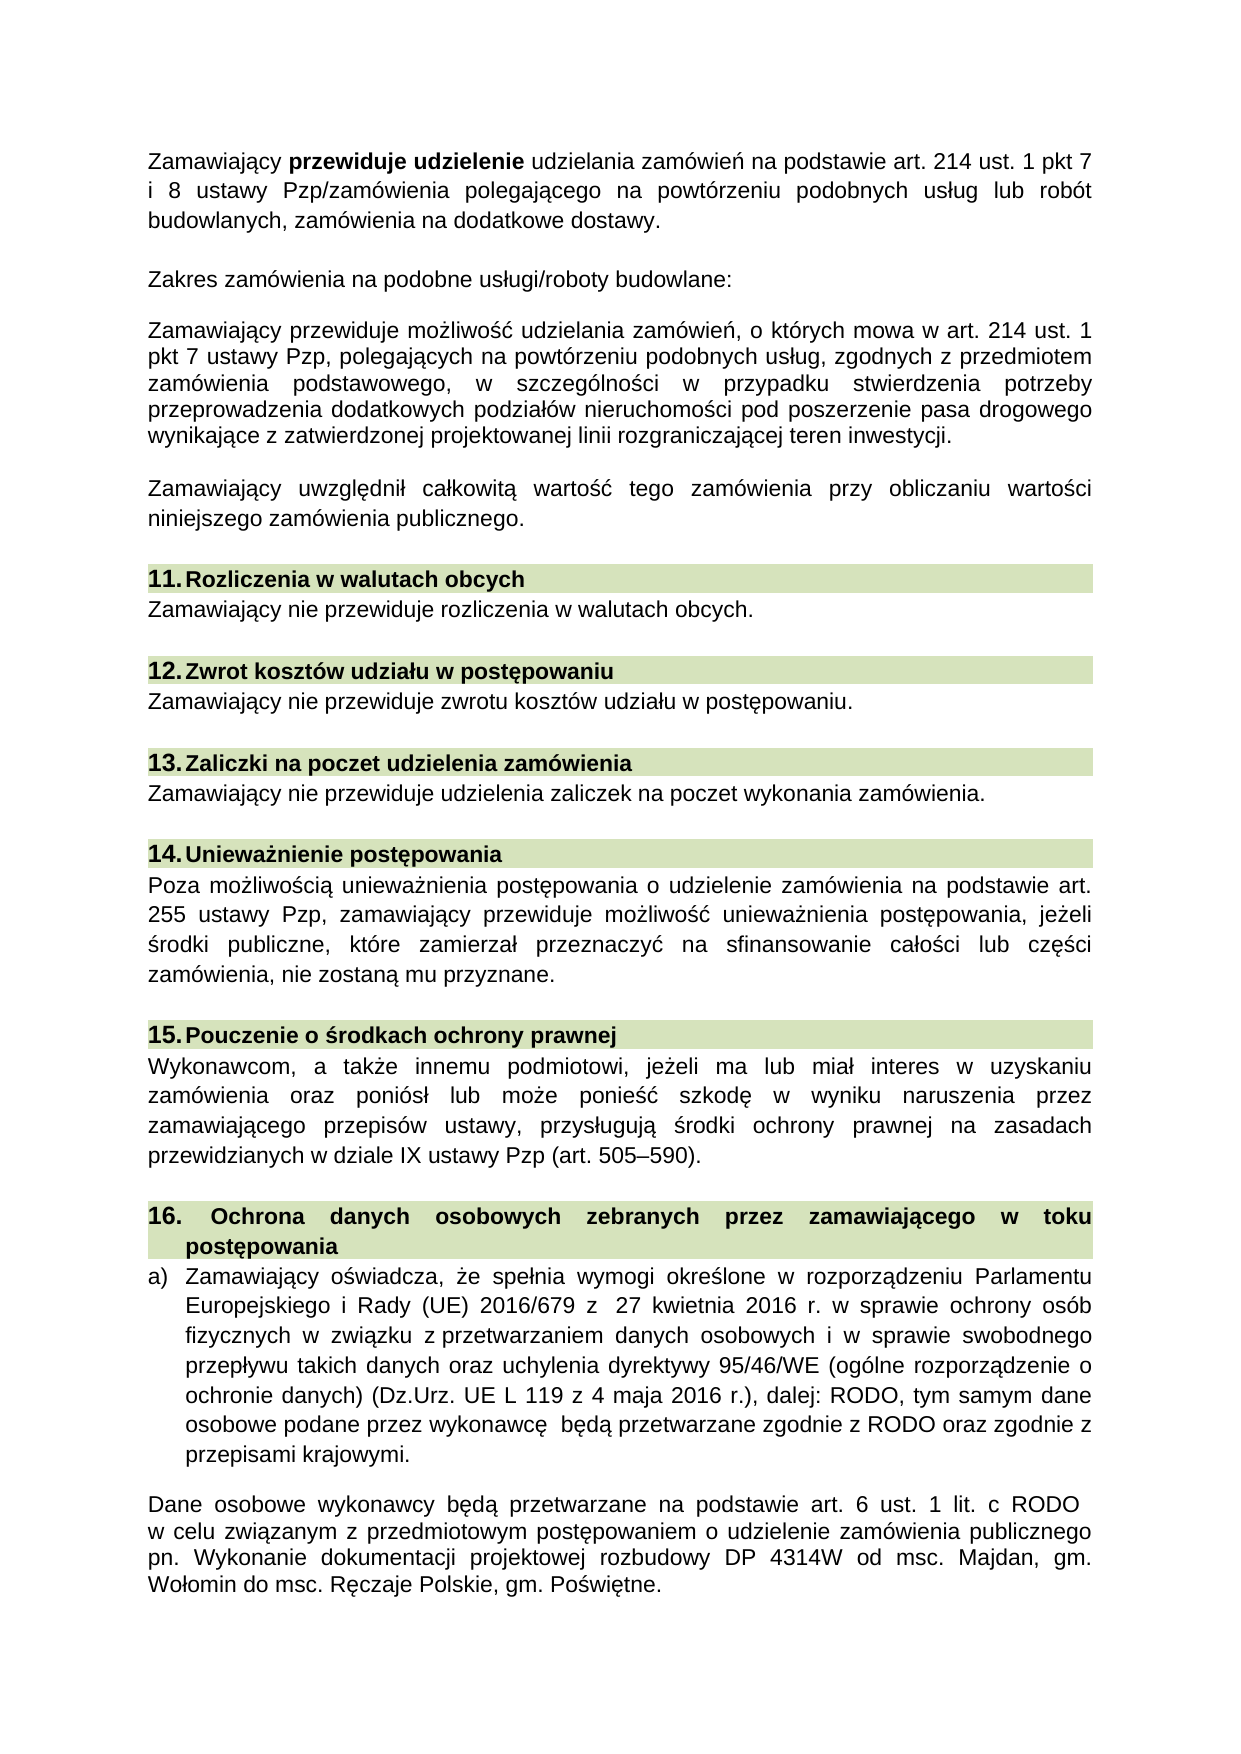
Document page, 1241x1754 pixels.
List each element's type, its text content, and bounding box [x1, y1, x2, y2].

list Zamawiający oświadcza, że spełnia wymogi określone w rozporządzeniu Parlamentu Europejskiego i Rady (UE) 2016/679 z 27 kwietnia 2016 r. w sprawie ochrony osób fizycznych w związku z przetwarzaniem danych osobowych i w sprawie swobodnego przepływu takich danych oraz uchylenia dyrektywy 95/46/WE (ogólne rozporządzenie o ochronie danych) (Dz.Urz. UE L 119 z 4 maja 2016 r.), dalej: RODO, tym samym dane osobowe podane przez wykonawcę będą przetwarzane zgodnie z RODO oraz zgodnie z przepisami krajowymi. [148, 1263, 1093, 1467]
text Dane osobowe wykonawcy będą przetwarzane na podstawie art. 6 ust. 1 lit. c RODO w celu związanym z przedmiotowym postępowaniem o udzielenie zamówienia publicznego pn. Wykonanie dokumentacji projektowej rozbudowy DP 4314W od msc. Majdan, gm. Wołomin do msc. Ręczaje Polskie, gm. Poświętne. [148, 1491, 1093, 1597]
list Rozliczenia w walutach obcych [148, 564, 1093, 593]
list Zwrot kosztów udziału w postępowaniu [148, 656, 1093, 684]
text Zamawiający nie przewiduje rozliczenia w walutach obcych. [148, 596, 1093, 623]
list Zaliczki na poczet udzielenia zamówienia [148, 748, 1093, 776]
list Pouczenie o środkach ochrony prawnej [148, 1020, 1093, 1049]
text Zamawiający nie przewiduje zwrotu kosztów udziału w postępowaniu. [148, 688, 1093, 714]
text Zamawiający uwzględnił całkowitą wartość tego zamówienia przy obliczaniu wartości niniejszego zamówienia publicznego. [148, 475, 1093, 531]
text Wykonawcom, a także innemu podmiotowi, jeżeli ma lub miał interes w uzyskaniu zamówienia oraz poniósł lub może ponieść szkodę w wyniku naruszenia przez zamawiającego przepisów ustawy, przysługują środki ochrony prawnej na zasadach przewidzianych w dziale IX ustawy Pzp (art. 505–590). [148, 1053, 1093, 1168]
list Unieważnienie postępowania [148, 839, 1093, 868]
text Zamawiający nie przewiduje udzielenia zaliczek na poczet wykonania zamówienia. [148, 780, 1093, 806]
text Zakres zamówienia na podobne usługi/roboty budowlane: [148, 266, 1093, 293]
text Poza możliwością unieważnienia postępowania o udzielenie zamówienia na podstawie art. 255 ustawy Pzp, zamawiający przewiduje możliwość unieważnienia postępowania, jeżeli środki publiczne, które zamierzał przeznaczyć na sfinansowanie całości lub części zamówienia, nie zostaną mu przyznane. [148, 872, 1093, 987]
text Zamawiający przewiduje udzielenie udzielania zamówień na podstawie art. 214 ust. 1 pkt 7 i 8 ustawy Pzp/zamówienia polegającego na powtórzeniu podobnych usług lub robót budowlanych, zamówienia na dodatkowe dostawy. [148, 148, 1093, 233]
list Zamawiający przewiduje możliwość udzielania zamówień, o których mowa w art. 214 ust. 1 pkt 7 ustawy Pzp, polegających na powtórzeniu podobnych usług, zgodnych z przedmiotem zamówienia podstawowego, w szczególności w przypadku stwierdzenia potrzeby przeprowadzenia dodatkowych podziałów nieruchomości pod poszerzenie pasa drogowego wynikające z zatwierdzonej projektowanej linii rozgraniczającej teren inwestycji. [148, 317, 1093, 449]
list Ochrona danych osobowych zebranych przez zamawiającego w toku postępowania [148, 1201, 1093, 1259]
